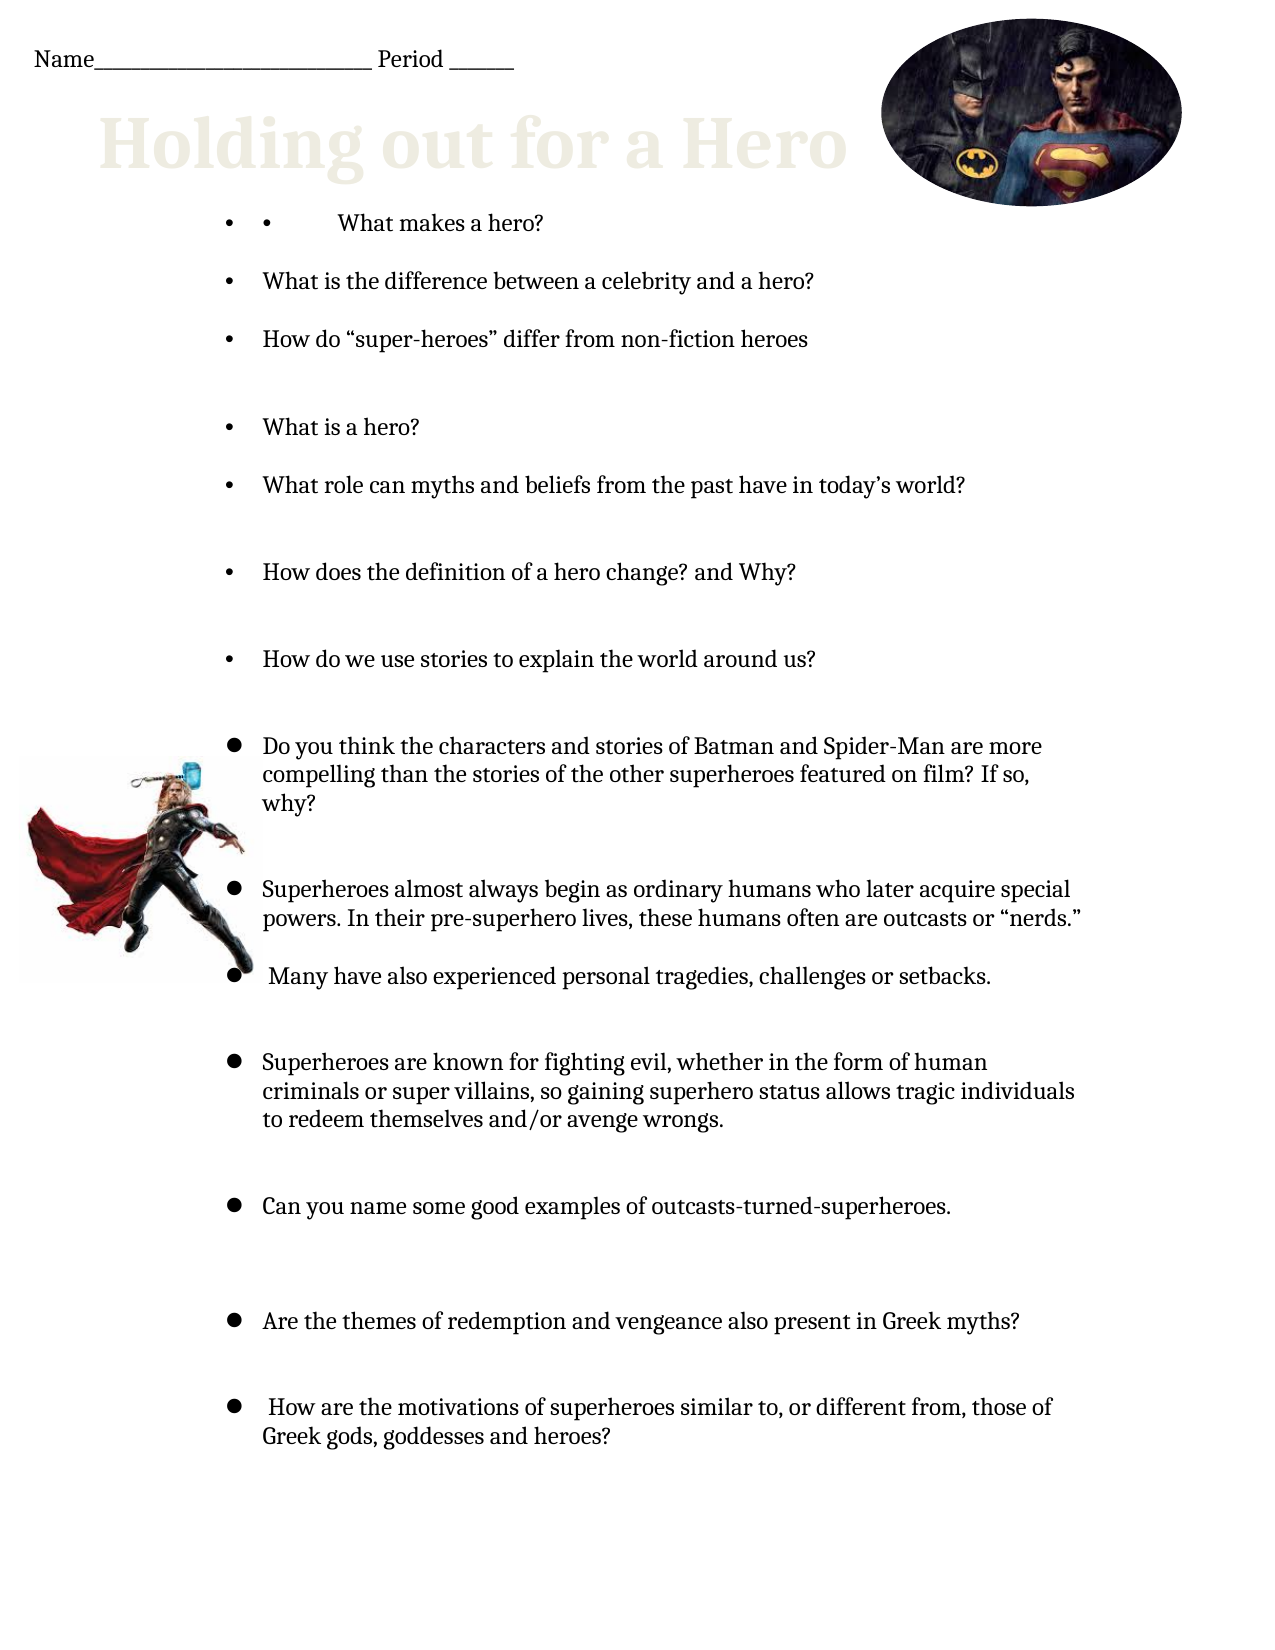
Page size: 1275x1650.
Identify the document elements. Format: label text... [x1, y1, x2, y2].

list How are the motivations of superheroes similar to, or different from, those of Greek gods, goddesses and heroes? [225, 1393, 1087, 1450]
list What is a hero? [225, 412, 1087, 441]
picture [881, 18, 1182, 207]
list Superheroes almost always begin as ordinary humans who later acquire special powers. In their pre-superhero lives, these humans often are outcasts or “nerds.” [225, 875, 1087, 933]
list Do you think the characters and stories of Batman and Spider-Man are more compelling than the stories of the other superheroes featured on film? If so, why? [225, 732, 1087, 818]
list How do we use stories to explain the world around us? [225, 644, 1087, 674]
list Are the themes of redemption and vengeance also present in Greek myths? [225, 1307, 1087, 1335]
list Can you name some good examples of outcasts-turned-superheroes. [225, 1192, 1087, 1220]
list What is the difference between a celebrity and a hero? [225, 266, 1087, 296]
picture [18, 756, 263, 983]
list What role can myths and beliefs from the past have in today’s world? [225, 470, 1087, 500]
list Superheroes are known for fighting evil, whether in the form of human criminals or super villains, so gaining superhero status allows tragic individuals to redeem themselves and/or avenge wrongs. [225, 1048, 1087, 1134]
list What makes a hero? [225, 150, 1087, 237]
list How do “super-heroes” differ from non-fiction heroes [225, 324, 1087, 354]
list Many have also experienced personal tragedies, challenges or setbacks. [225, 962, 1087, 990]
list How does the definition of a hero change? and Why? [225, 557, 1087, 587]
